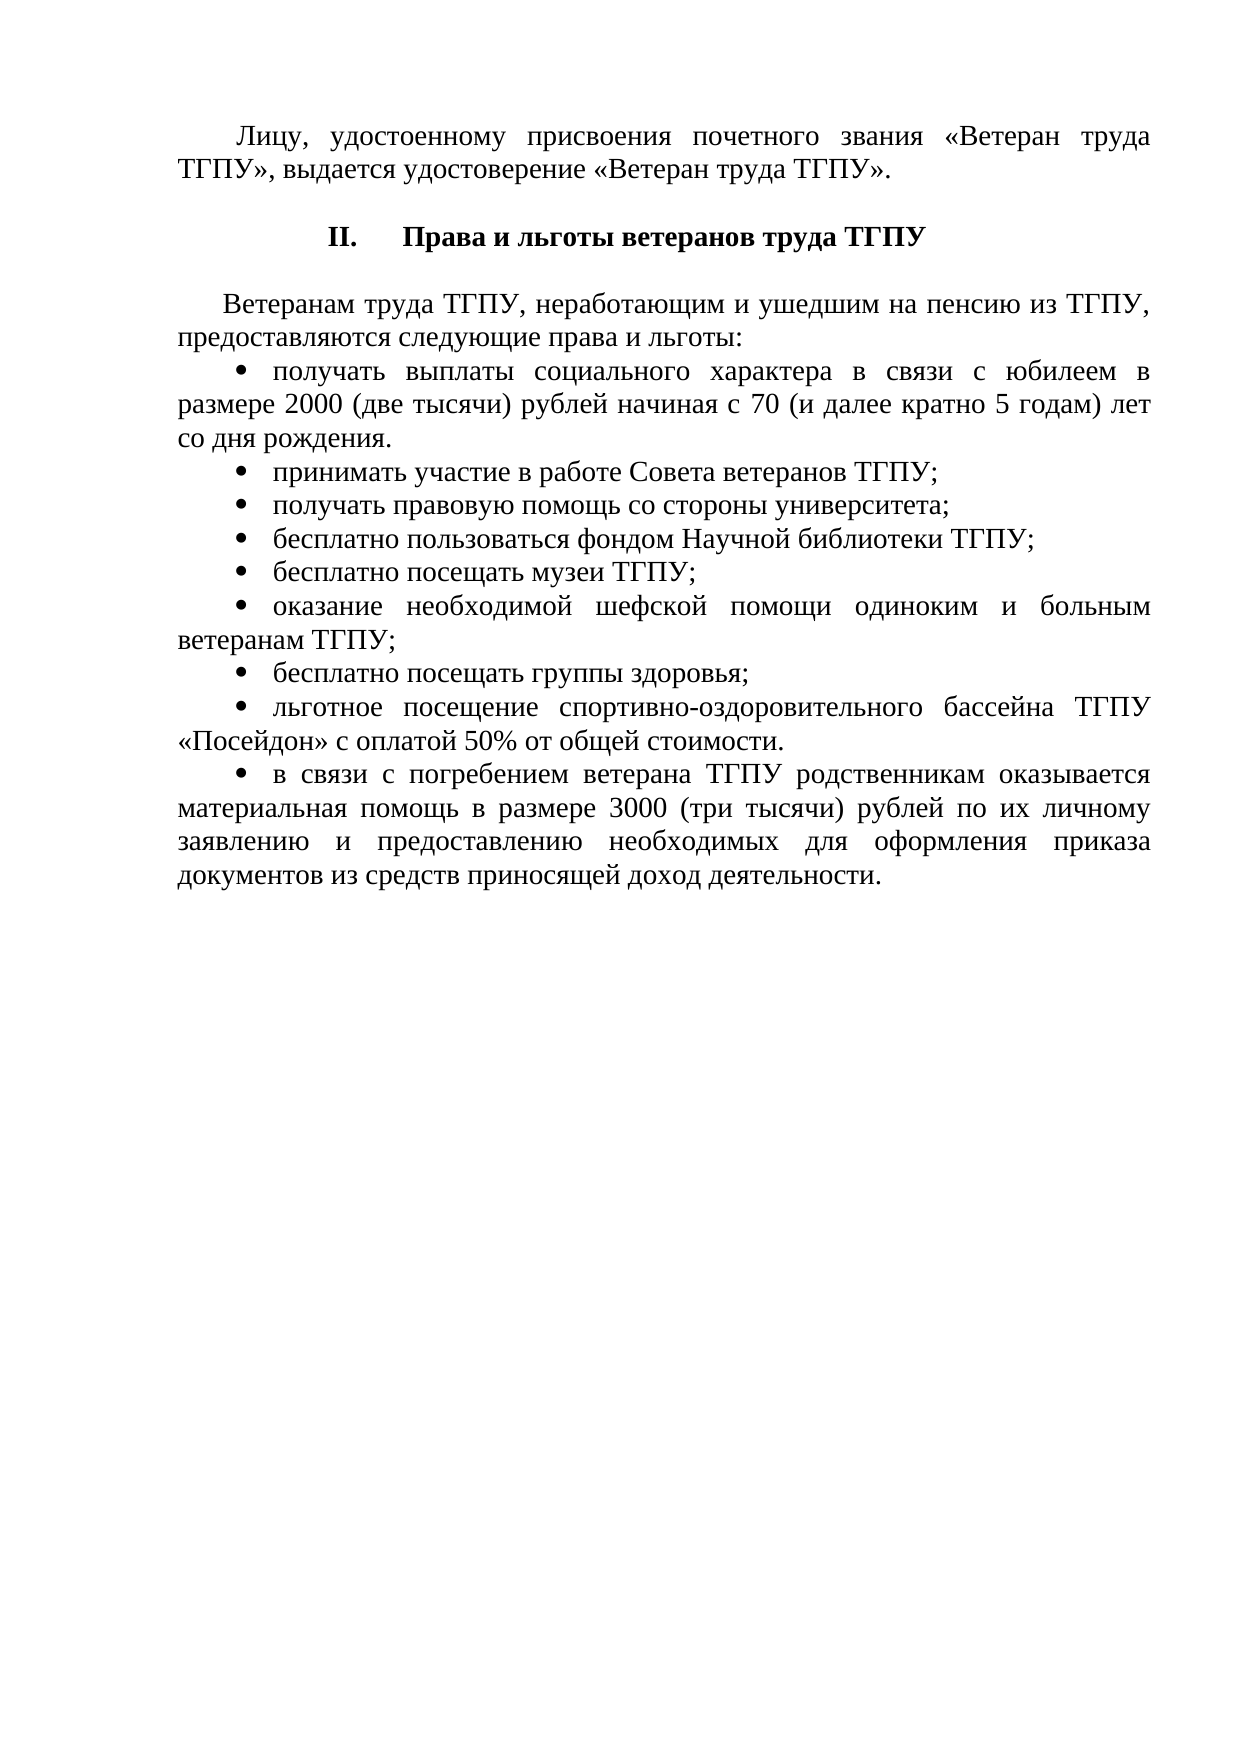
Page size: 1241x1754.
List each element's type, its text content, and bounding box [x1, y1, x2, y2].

list бесплатно посещать группы здоровья; [177, 655, 1152, 689]
list льготное посещение спортивно-оздоровительного бассейна ТГПУ «Посейдон» с оплатой 50% от общей стоимости. [177, 689, 1152, 756]
list в связи с погребением ветерана ТГПУ родственникам оказывается материальная помощь в размере 3000 (три тысячи) рублей по их личному заявлению и предоставлению необходимых для оформления приказа документов из средств приносящей доход деятельности. [177, 756, 1152, 891]
list получать выплаты социального характера в связи с юбилеем в размере 2000 (две тысячи) рублей начиная с 70 (и далее кратно 5 годам) лет со дня рождения. [177, 353, 1152, 454]
list Права и льготы ветеранов труда ТГПУ [102, 219, 1152, 252]
text Лицу, удостоенному присвоения почетного звания «Ветеран труда ТГПУ», выдается удостоверение «Ветеран труда ТГПУ». [177, 118, 1152, 185]
list оказание необходимой шефской помощи одиноким и больным ветеранам ТГПУ; [177, 588, 1152, 655]
list бесплатно пользоваться фондом Научной библиотеки ТГПУ; [177, 521, 1152, 554]
list бесплатно посещать музеи ТГПУ; [177, 554, 1152, 588]
text Ветеранам труда ТГПУ, неработающим и ушедшим на пенсию из ТГПУ, предоставляются следующие права и льготы: [177, 286, 1152, 353]
list принимать участие в работе Совета ветеранов ТГПУ; [177, 454, 1152, 487]
list получать правовую помощь со стороны университета; [177, 487, 1152, 521]
